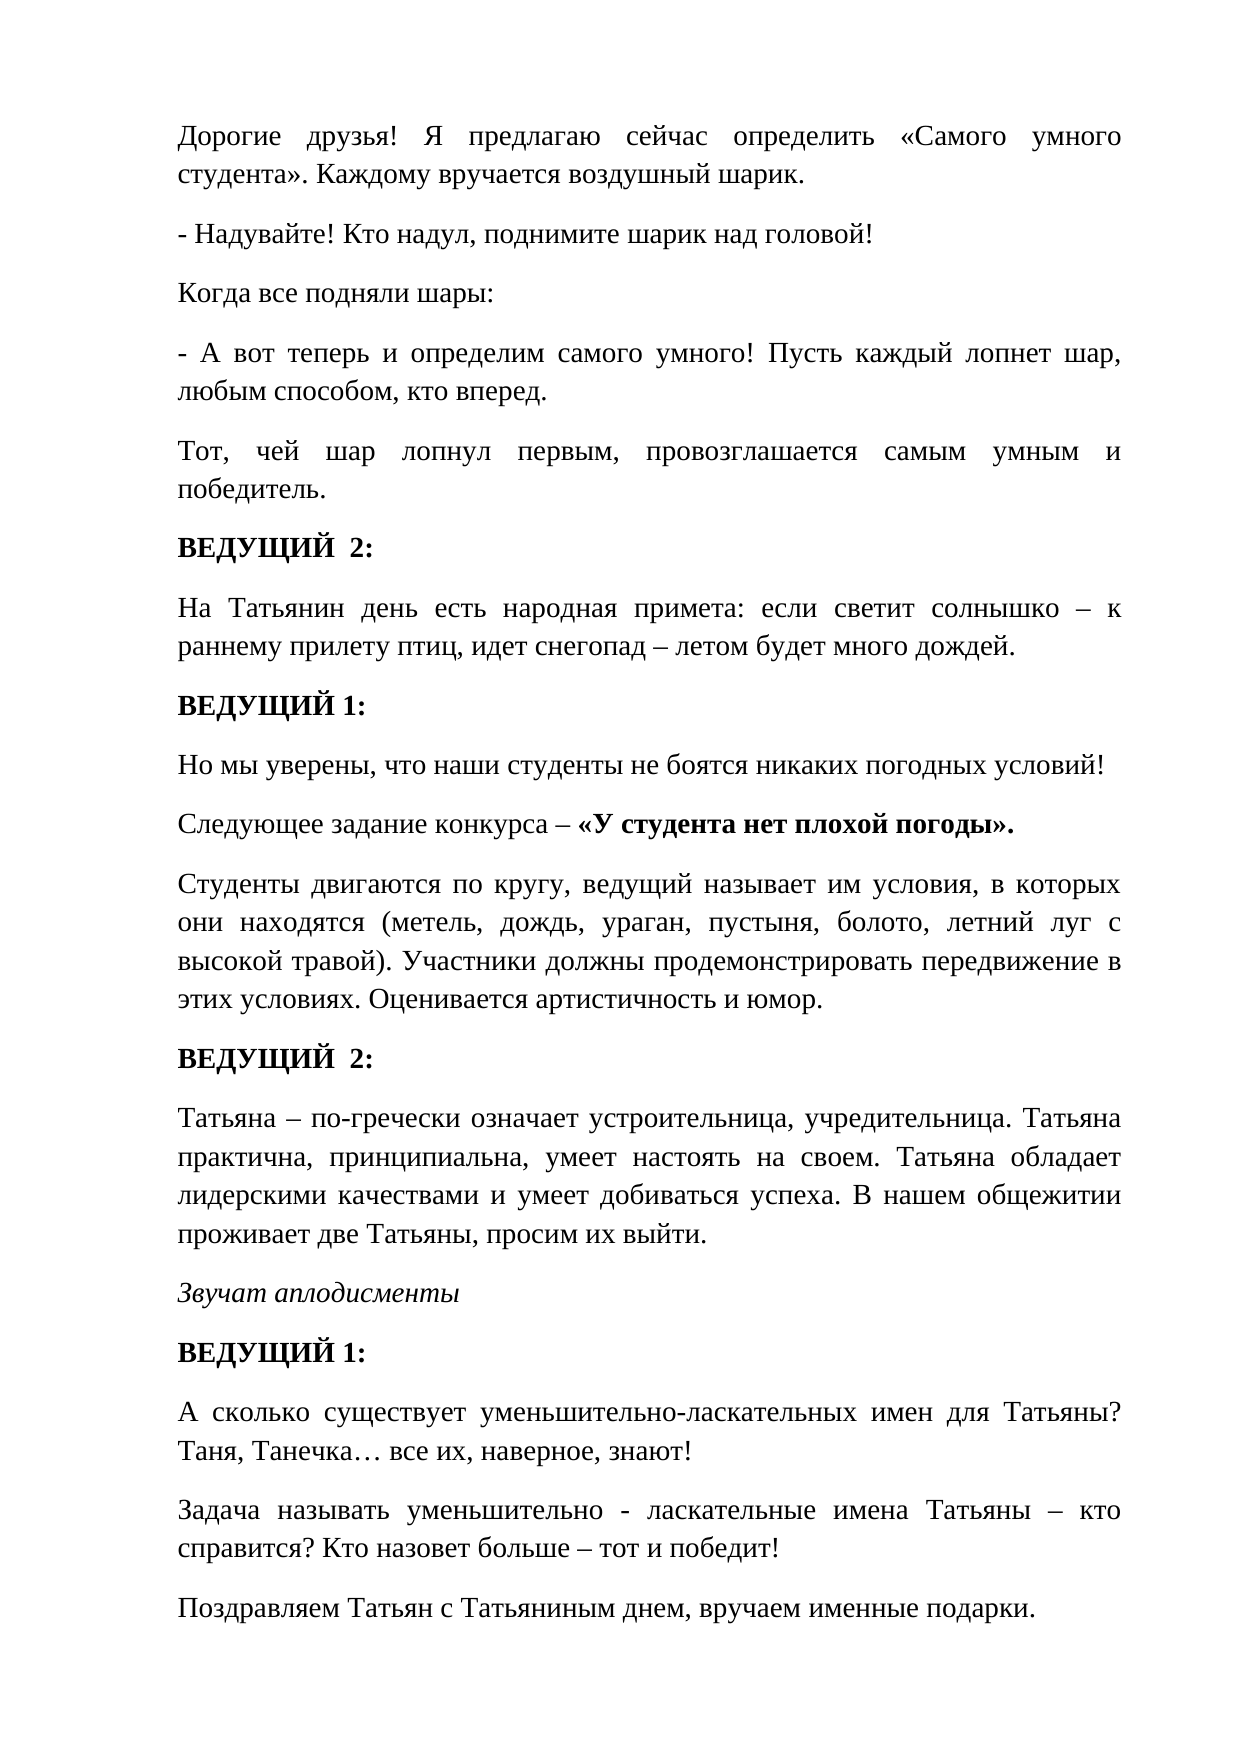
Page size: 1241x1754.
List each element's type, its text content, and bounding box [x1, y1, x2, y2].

text ВЕДУЩИЙ 2: [177, 531, 1122, 564]
text Дорогие друзья! Я предлагаю сейчас определить «Самого умного студента». Каждому вручается воздушный шарик. [177, 118, 1122, 190]
text Следующее задание конкурса – «У студента нет плохой погоды». [177, 807, 1122, 840]
text Задача называть уменьшительно - ласкательные имена Татьяны – кто справится? Кто назовет больше – тот и победит! [177, 1492, 1122, 1564]
text Тот, чей шар лопнул первым, провозглашается самым умным и победитель. [177, 433, 1122, 505]
text ВЕДУЩИЙ 2: [177, 1041, 1122, 1074]
text - А вот теперь и определим самого умного! Пусть каждый лопнет шар, любым способом, кто вперед. [177, 335, 1122, 407]
text Звучат аплодисменты [177, 1275, 1122, 1309]
text Но мы уверены, что наши студенты не боятся никаких погодных условий! [177, 747, 1122, 781]
text На Татьянин день есть народная примета: если светит солнышко – к раннему прилету птиц, идет снегопад – летом будет много дождей. [177, 590, 1122, 662]
text Поздравляем Татьян с Татьяниным днем, вручаем именные подарки. [177, 1590, 1122, 1623]
text А сколько существует уменьшительно-ласкательных имен для Татьяны? Таня, Танечка… все их, наверное, знают! [177, 1394, 1122, 1466]
text - Надувайте! Кто надул, поднимите шарик над головой! [177, 216, 1122, 249]
text Когда все подняли шары: [177, 275, 1122, 309]
text Татьяна – по-гречески означает устроительница, учредительница. Татьяна практична, принципиальна, умеет настоять на своем. Татьяна обладает лидерскими качествами и умеет добиваться успеха. В нашем общежитии проживает две Татьяны, просим их выйти. [177, 1100, 1122, 1249]
text Студенты двигаются по кругу, ведущий называет им условия, в которых они находятся (метель, дождь, ураган, пустыня, болото, летний луг с высокой травой). Участники должны продемонстрировать передвижение в этих условиях. Оценивается артистичность и юмор. [177, 866, 1122, 1015]
text ВЕДУЩИЙ 1: [177, 688, 1122, 721]
text ВЕДУЩИЙ 1: [177, 1335, 1122, 1368]
